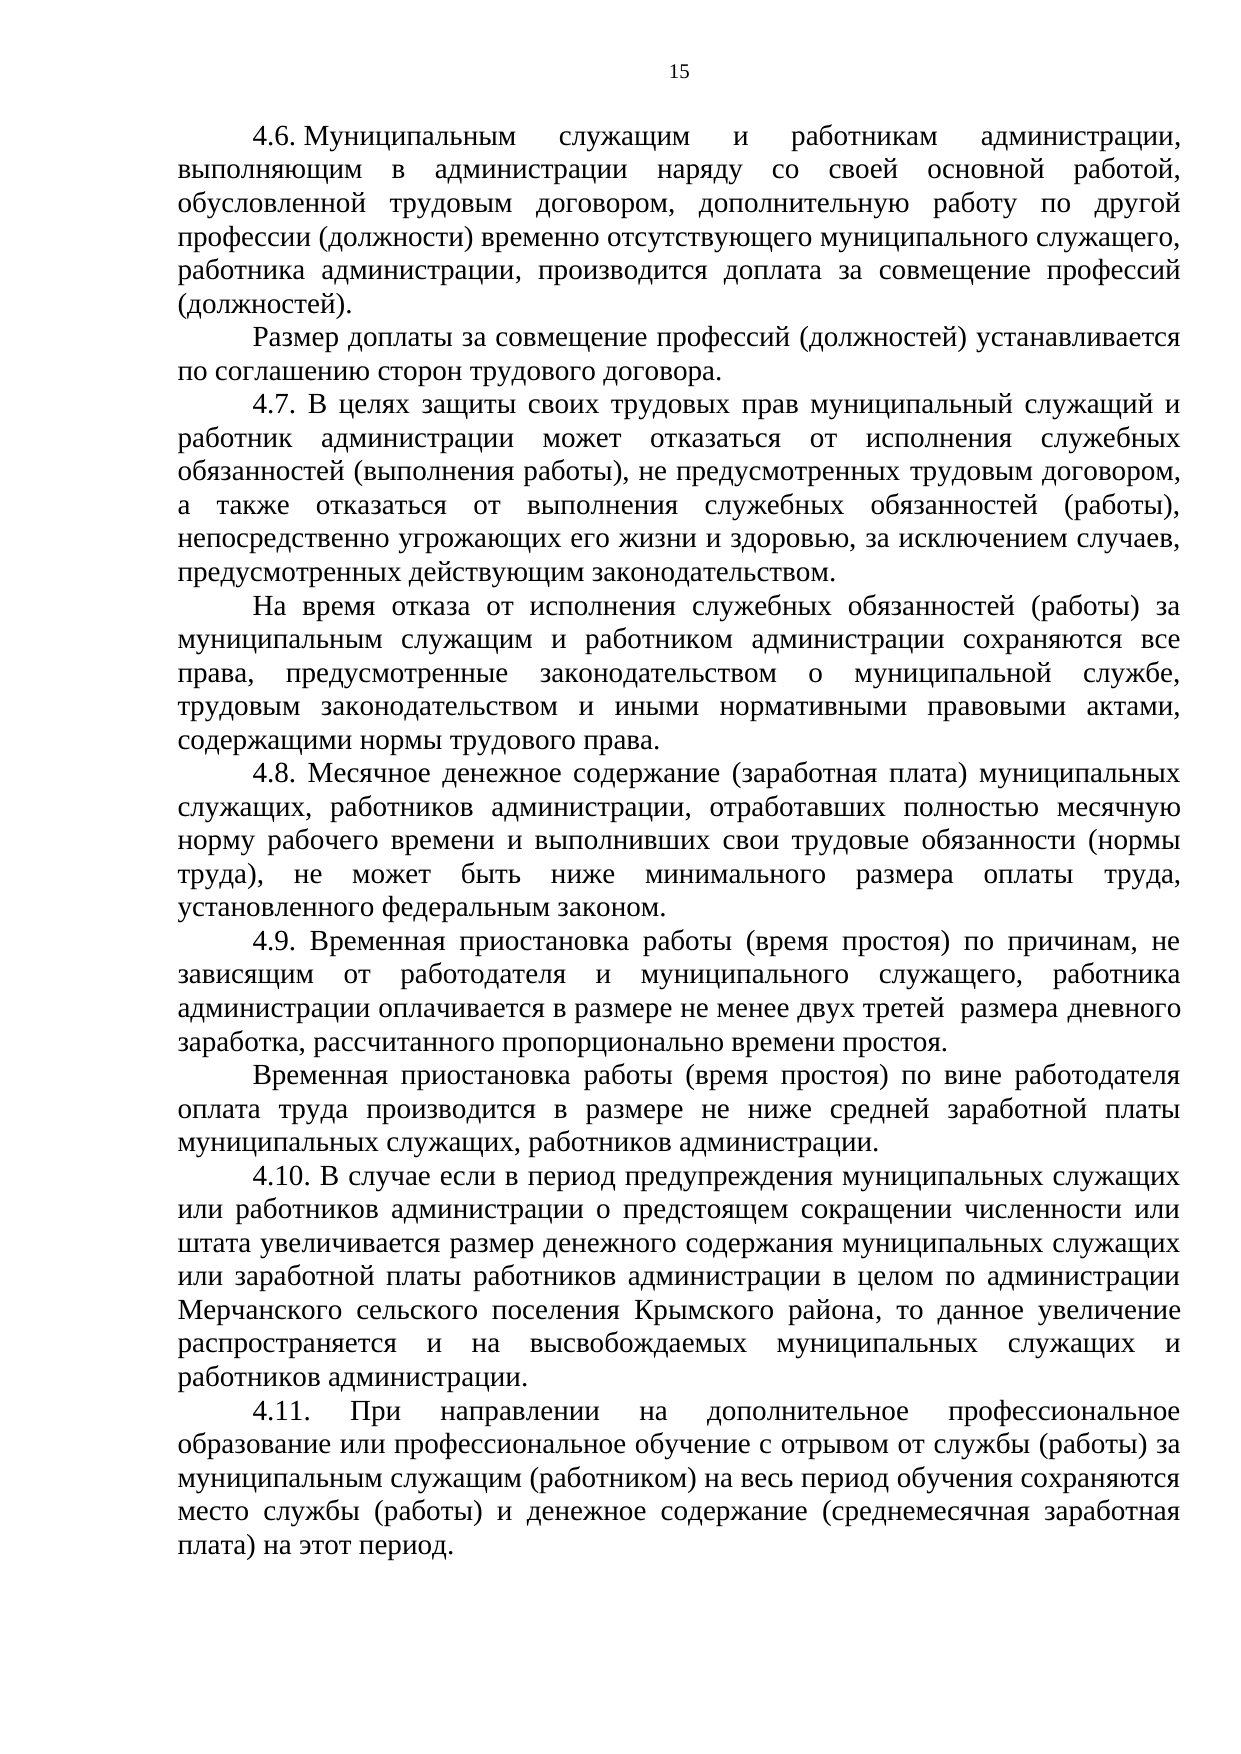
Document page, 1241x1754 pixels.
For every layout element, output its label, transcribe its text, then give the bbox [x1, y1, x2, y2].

text Размер доплаты за совмещение профессий (должностей) устанавливается по соглашению сторон трудового договора. [177, 319, 1181, 386]
text 4.11. При направлении на дополнительное профессиональное образование или профессиональное обучение с отрывом от службы (работы) за муниципальным служащим (работником) на весь период обучения сохраняются место службы (работы) и денежное содержание (среднемесячная заработная плата) на этот период. [177, 1393, 1181, 1560]
text 4.7. В целях защиты своих трудовых прав муниципальный служащий и работник администрации может отказаться от исполнения служебных обязанностей (выполнения работы), не предусмотренных трудовым договором, а также отказаться от выполнения служебных обязанностей (работы), непосредственно угрожающих его жизни и здоровью, за исключением случаев, предусмотренных действующим законодательством. [177, 386, 1181, 588]
text 4.6. Муниципальным служащим и работникам администрации, выполняющим в администрации наряду со своей основной работой, обусловленной трудовым договором, дополнительную работу по другой профессии (должности) временно отсутствующего муниципального служащего, работника администрации, производится доплата за совмещение профессий (должностей). [177, 118, 1181, 319]
text Временная приостановка работы (время простоя) по вине работодателя оплата труда производится в размере не ниже средней заработной платы муниципальных служащих, работников администрации. [177, 1057, 1181, 1158]
text 4.8. Месячное денежное содержание (заработная плата) муниципальных служащих, работников администрации, отработавших полностью месячную норму рабочего времени и выполнивших свои трудовые обязанности (нормы труда), не может быть ниже минимального размера оплаты труда, установленного федеральным законом. [177, 755, 1181, 923]
text 4.9. Временная приостановка работы (время простоя) по причинам, не зависящим от работодателя и муниципального служащего, работника администрации оплачивается в размере не менее двух третей размера дневного заработка, рассчитанного пропорционально времени простоя. [177, 923, 1181, 1057]
text На время отказа от исполнения служебных обязанностей (работы) за муниципальным служащим и работником администрации сохраняются все права, предусмотренные законодательством о муниципальной службе, трудовым законодательством и иными нормативными правовыми актами, содержащими нормы трудового права. [177, 588, 1181, 755]
text 4.10. В случае если в период предупреждения муниципальных служащих или работников администрации о предстоящем сокращении численности или штата увеличивается размер денежного содержания муниципальных служащих или заработной платы работников администрации в целом по администрации Мерчанского сельского поселения Крымского района, то данное увеличение распространяется и на высвобождаемых муниципальных служащих и работников администрации. [177, 1158, 1181, 1393]
